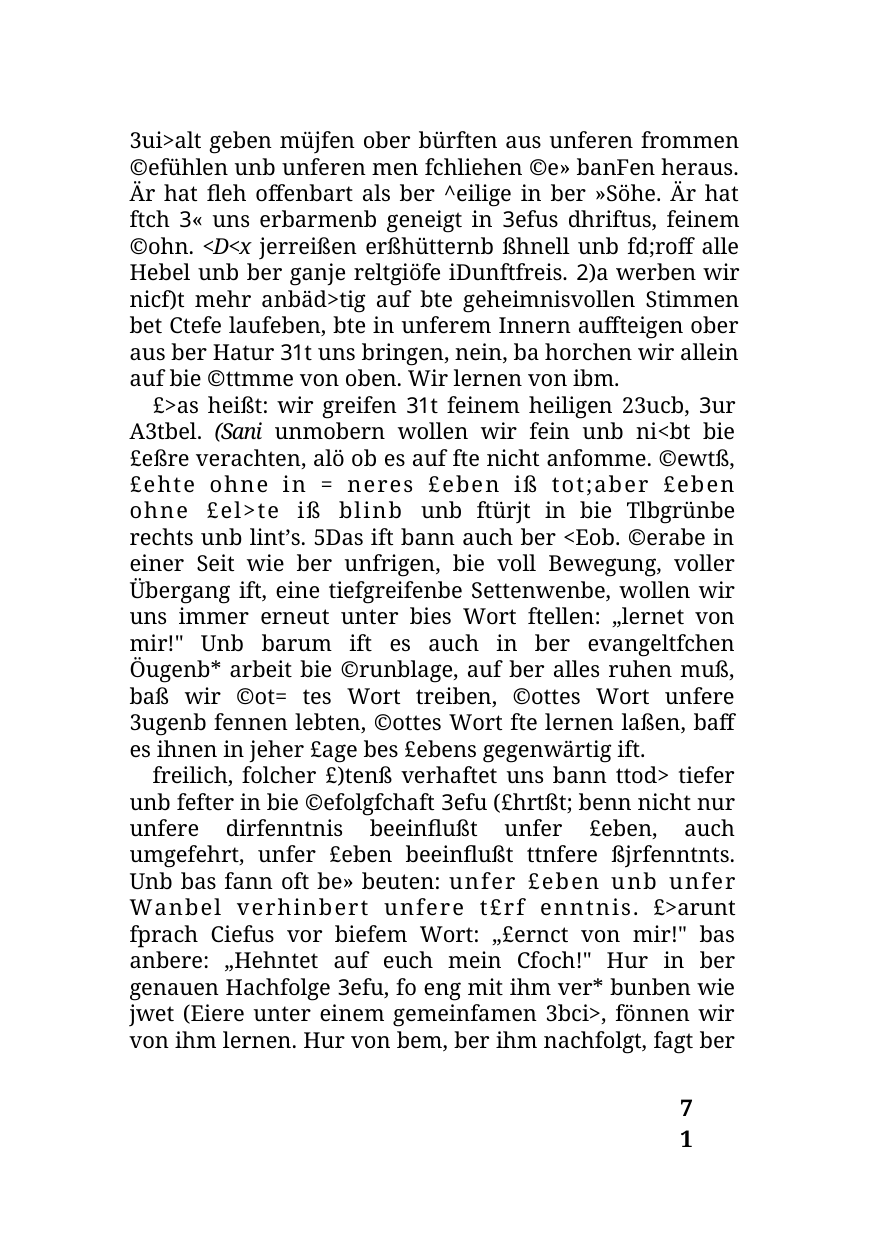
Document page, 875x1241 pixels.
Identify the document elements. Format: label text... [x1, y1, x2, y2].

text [129, 127, 740, 392]
text £>as heißt: wir greifen 31t feinem heiligen 23ucb, 3ur A3tbel. (Sani unmobern wollen wir fein unb ni<bt bie £eßre verachten, alö ob es auf fte nicht anfomme. ©ewtß, £ehte ohne in = neres £eben iß tot;aber £eben ohne £el>te iß blinb unb ftürjt in bie Tlbgrünbe rechts unb lint’s. 5Das ift bann auch ber <Eob. ©erabe in einer Seit wie ber unfrigen, bie voll Bewegung, voller Übergang ift, eine tiefgreifenbe Settenwenbe, wollen wir uns immer erneut unter bies Wort ftellen: „lernet von mir!" Unb barum ift es auch in ber evangeltfchen Öugenb* arbeit bie ©runblage, auf ber alles ruhen muß, baß wir ©ot= tes Wort treiben, ©ottes Wort unfere 3ugenb fennen lebten, ©ottes Wort fte lernen laßen, baff es ihnen in jeher £age bes £ebens gegenwärtig ift. [129, 392, 736, 762]
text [129, 762, 736, 1053]
